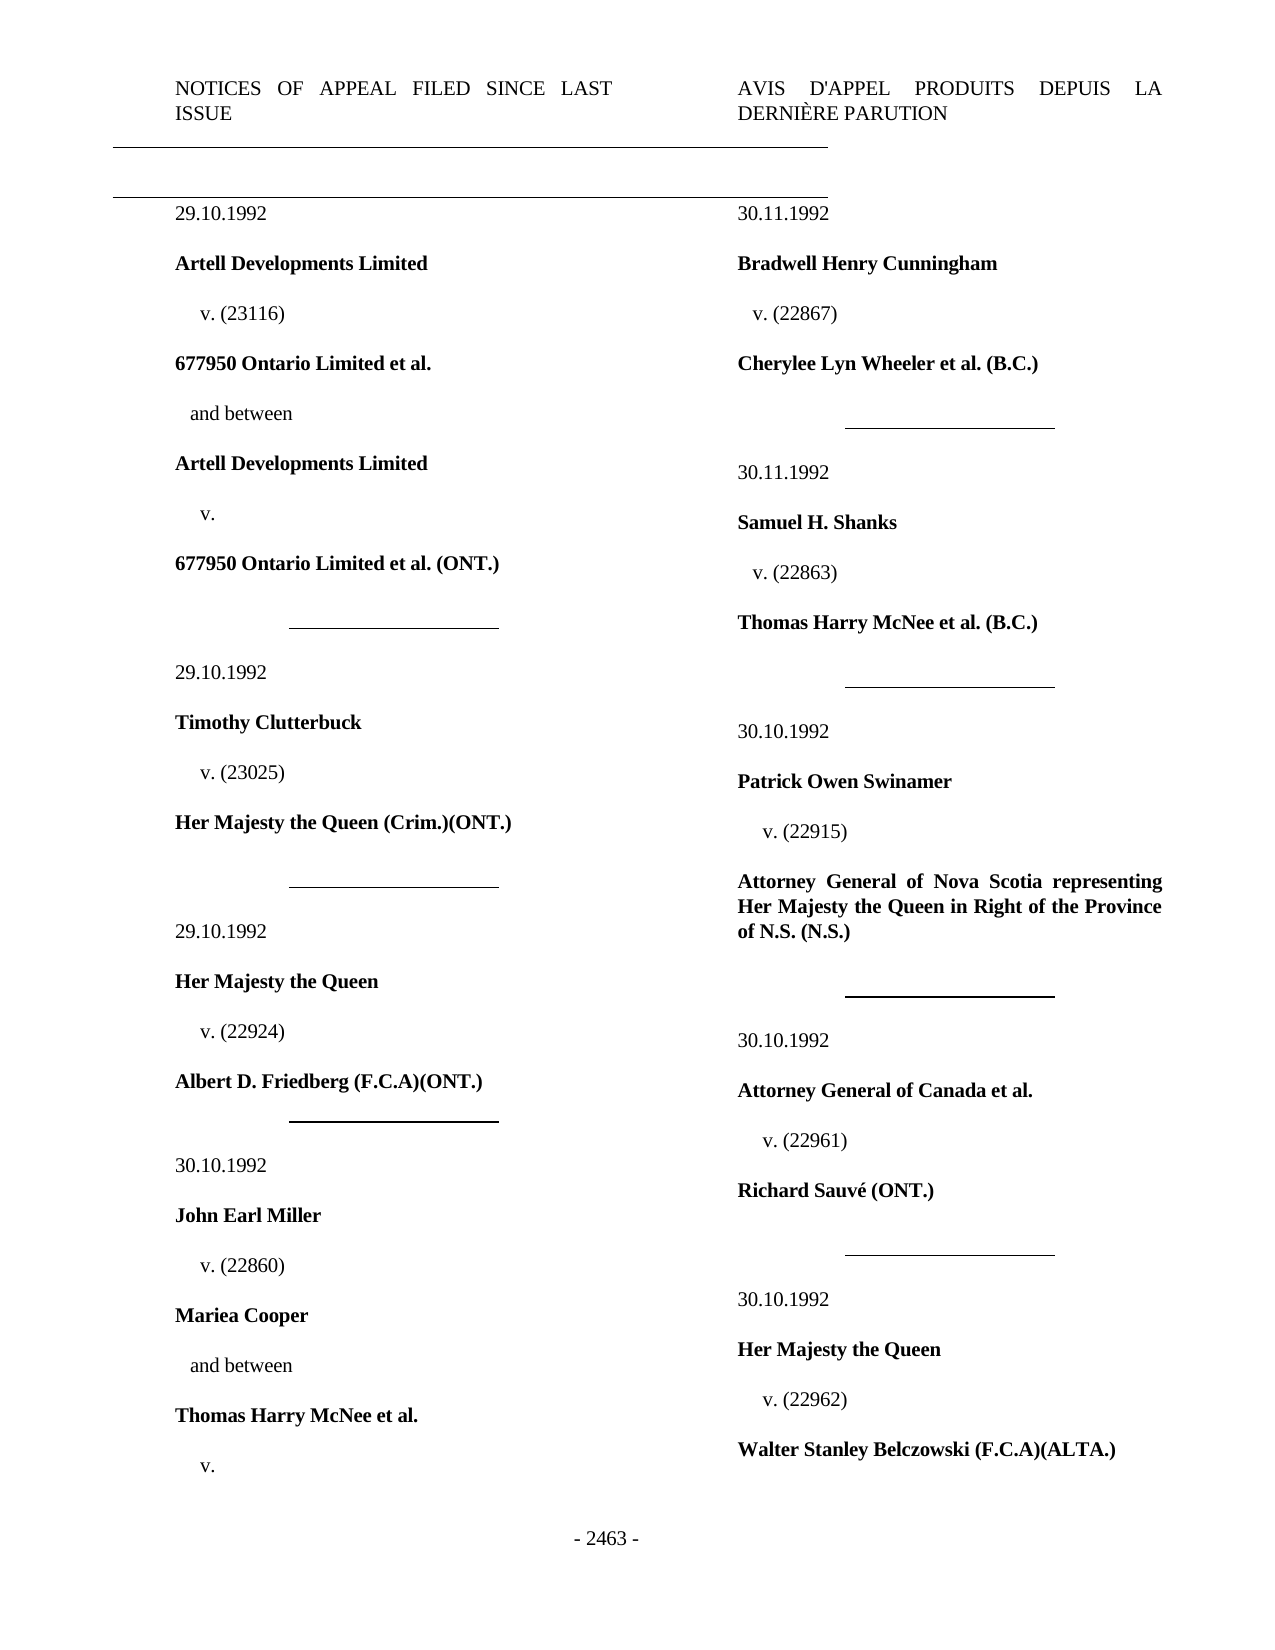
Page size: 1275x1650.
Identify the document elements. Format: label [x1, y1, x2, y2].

table_header [675, 200, 1225, 1486]
table_header [113, 200, 675, 1486]
